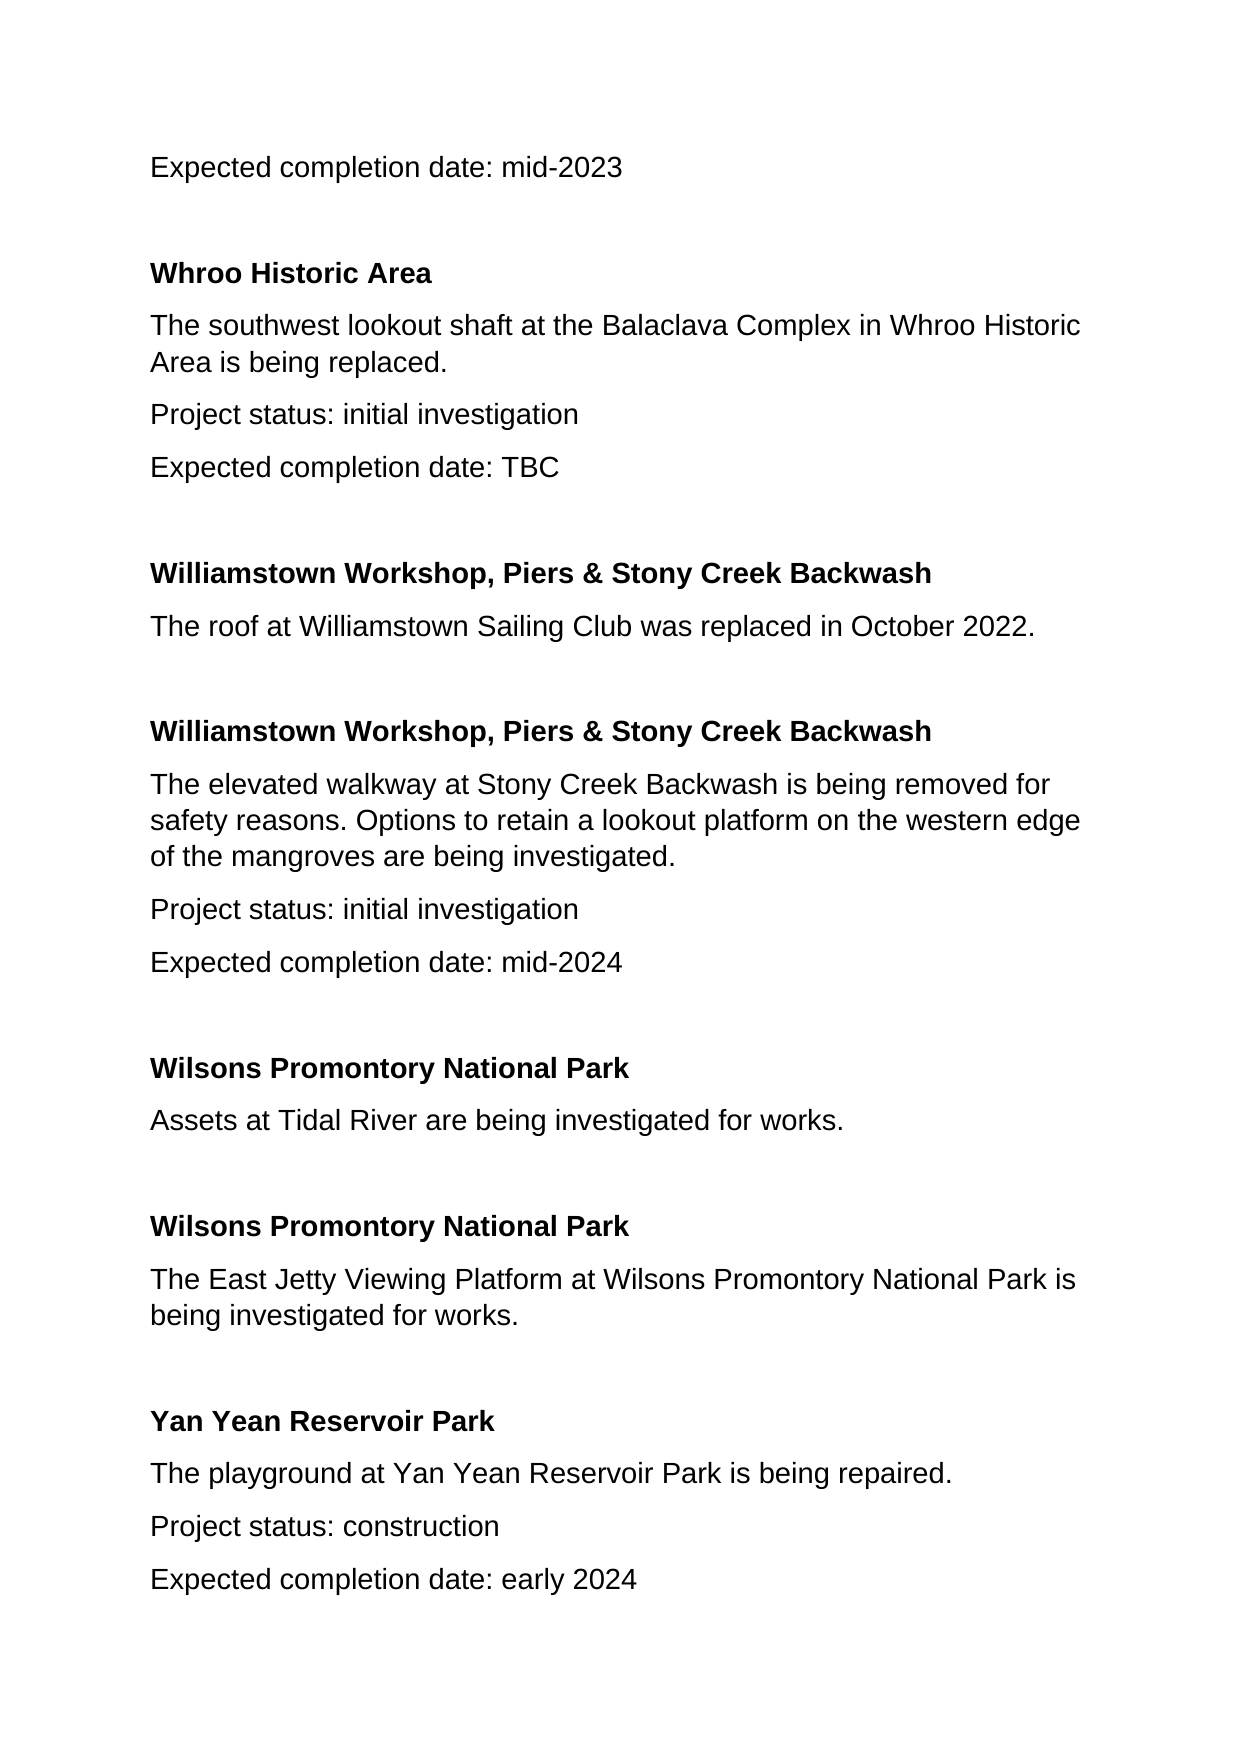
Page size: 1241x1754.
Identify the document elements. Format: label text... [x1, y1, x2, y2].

text Wilsons Promontory National Park [150, 1051, 1090, 1084]
text Expected completion date: early 2024 [150, 1562, 1090, 1596]
text The southwest lookout shaft at the Balaclava Complex in Whroo Historic Area is being replaced. [150, 308, 1090, 378]
text Assets at Tidal River are being investigated for works. [150, 1103, 1090, 1137]
text Project status: initial investigation [150, 892, 1090, 926]
text Expected completion date: mid-2024 [150, 945, 1090, 978]
text Expected completion date: TBC [150, 450, 1090, 484]
text Wilsons Promontory National Park [150, 1209, 1090, 1243]
text The playground at Yan Yean Reservoir Park is being repaired. [150, 1456, 1090, 1490]
text The elevated walkway at Stony Creek Backwash is being removed for safety reasons. Options to retain a lookout platform on the western edge of the mangroves are being investigated. [150, 767, 1090, 873]
text Williamstown Workshop, Piers & Stony Creek Backwash [150, 714, 1090, 748]
text Expected completion date: mid-2023 [150, 150, 1090, 183]
text Yan Yean Reservoir Park [150, 1404, 1090, 1437]
text Williamstown Workshop, Piers & Stony Creek Backwash [150, 556, 1090, 589]
text Project status: initial investigation [150, 397, 1090, 431]
text The East Jetty Viewing Platform at Wilsons Promontory National Park is being investigated for works. [150, 1262, 1090, 1332]
text Project status: construction [150, 1509, 1090, 1543]
text The roof at Williamstown Sailing Club was replaced in October 2022. [150, 609, 1090, 642]
text Whroo Historic Area [150, 256, 1090, 289]
